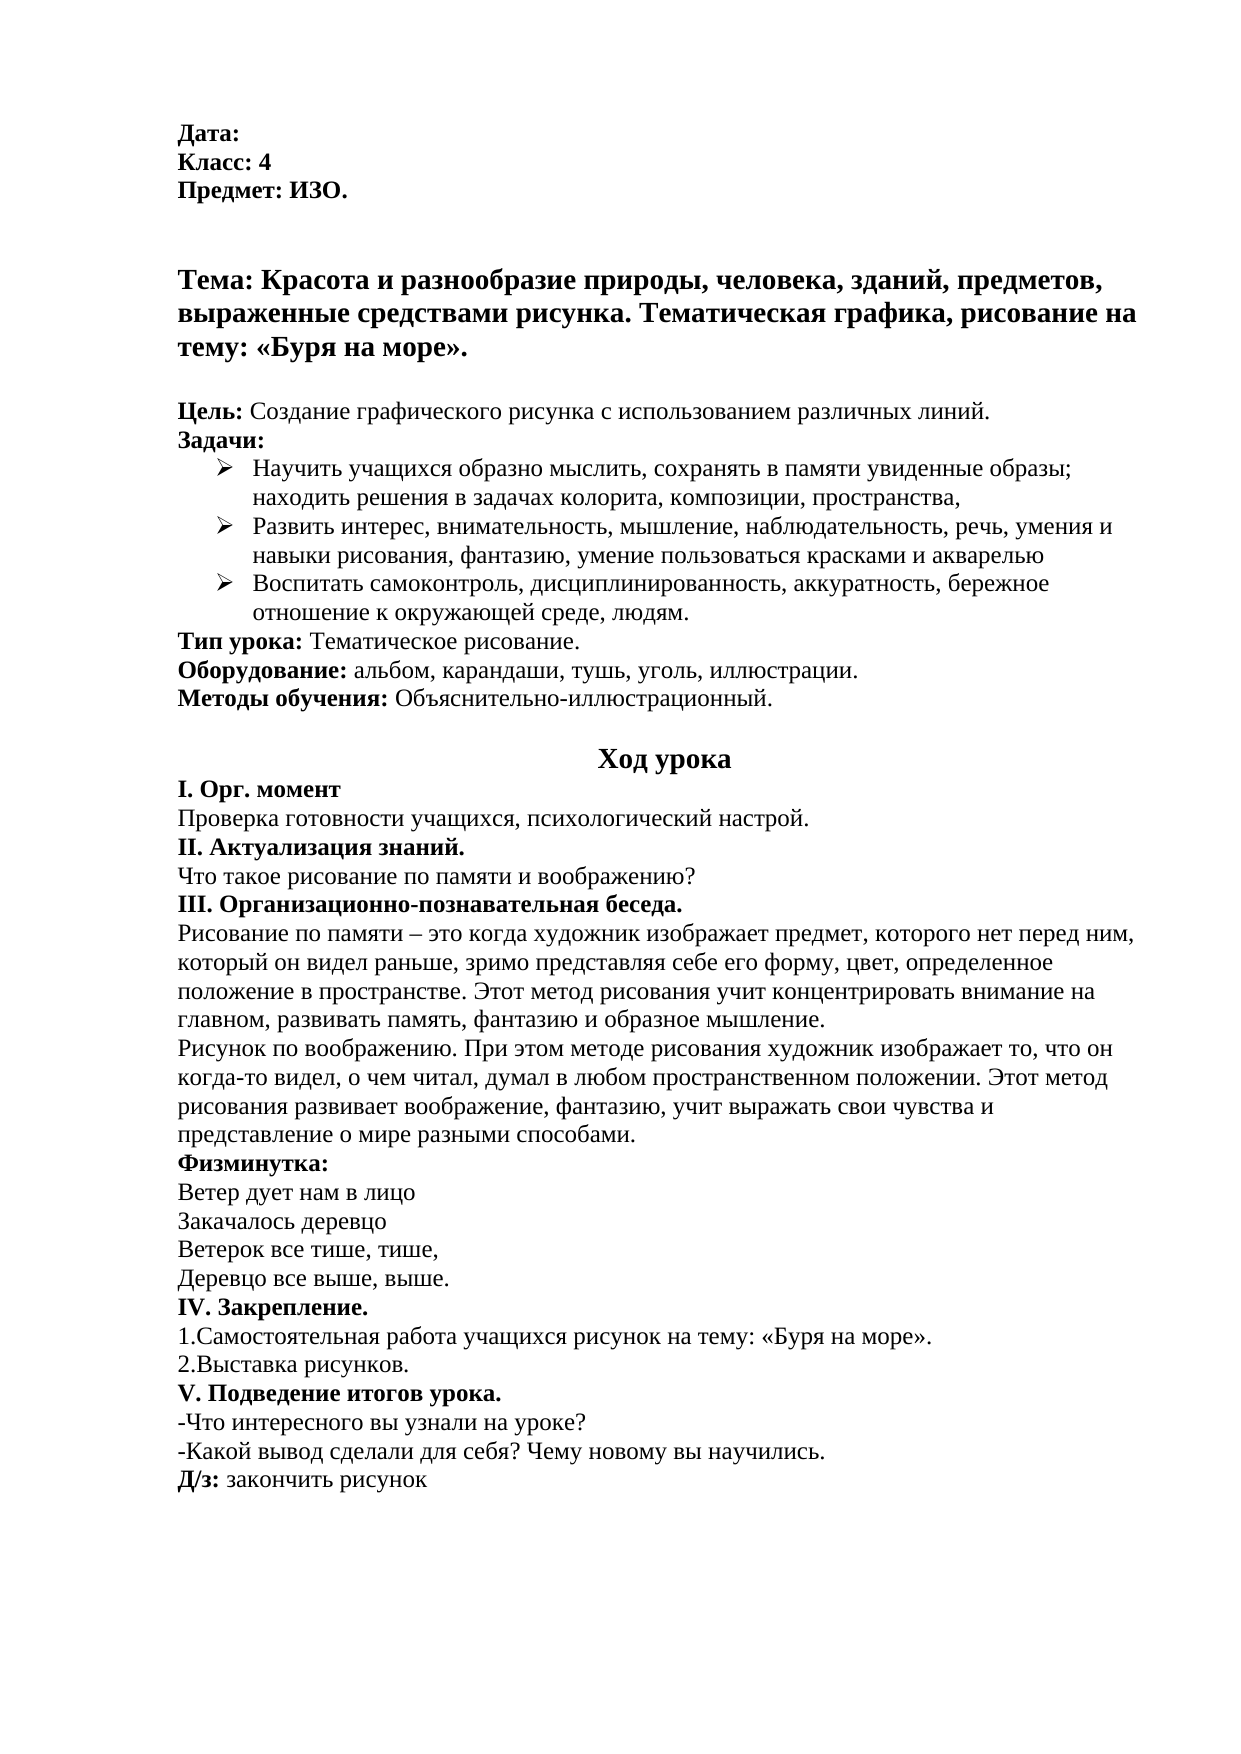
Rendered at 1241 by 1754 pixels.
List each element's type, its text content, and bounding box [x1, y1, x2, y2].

text I. Орг. момент [177, 774, 1152, 803]
list Развить интерес, внимательность, мышление, наблюдательность, речь, умения и навыки рисования, фантазию, умение пользоваться красками и акварелью [215, 511, 1152, 568]
text Рисование по памяти – это когда художник изображает предмет, которого нет перед ним, который он видел раньше, зримо представляя себе его форму, цвет, определенное положение в пространстве. Этот метод рисования учит концентрировать внимание на главном, развивать память, фантазию и образное мышление. [177, 918, 1152, 1033]
text Деревцо все выше, выше. [177, 1263, 1152, 1292]
text Ветерок все тише, тише, [177, 1234, 1152, 1263]
text Задачи: [177, 425, 1152, 453]
text -Что интересного вы узнали на уроке? [177, 1407, 1152, 1436]
text Методы обучения: Объяснительно-иллюстрационный. [177, 683, 1152, 712]
text II. Актуализация знаний. [177, 832, 1152, 861]
list Научить учащихся образно мыслить, сохранять в памяти увиденные образы; находить решения в задачах колорита, композиции, пространства, [215, 453, 1152, 511]
text Ветер дует нам в лицо [177, 1177, 1152, 1206]
text Рисунок по воображению. При этом методе рисования художник изображает то, что он когда-то видел, о чем читал, думал в любом пространственном положении. Этот метод рисования развивает воображение, фантазию, учит выражать свои чувства и представление о мире разными способами. [177, 1033, 1152, 1148]
text Закачалось деревцо [177, 1206, 1152, 1234]
text 1.Самостоятельная работа учащихся рисунок на тему: «Буря на море». [177, 1321, 1152, 1349]
text 2.Выставка рисунков. [177, 1349, 1152, 1378]
text Предмет: ИЗО. [177, 176, 1152, 204]
text V. Подведение итогов урока. [177, 1378, 1152, 1407]
text Ход урока [177, 741, 1152, 774]
text Физминутка: [177, 1148, 1152, 1177]
list Воспитать самоконтроль, дисциплинированность, аккуратность, бережное отношение к окружающей среде, людям. [215, 568, 1152, 626]
text Д/з: закончить рисунок [177, 1464, 1152, 1493]
text Цель: Создание графического рисунка с использованием различных линий. [177, 396, 1152, 425]
text Тема: Красота и разнообразие природы, человека, зданий, предметов, выраженные средствами рисунка. Тематическая графика, рисование на тему: «Буря на море». [177, 262, 1152, 362]
text Оборудование: альбом, карандаши, тушь, уголь, иллюстрации. [177, 655, 1152, 683]
text Дата: [177, 118, 1152, 147]
text Класс: 4 [177, 147, 1152, 176]
text -Какой вывод сделали для себя? Чему новому вы научились. [177, 1436, 1152, 1464]
text Что такое рисование по памяти и воображению? [177, 861, 1152, 889]
text Тип урока: Тематическое рисование. [177, 626, 1152, 655]
text Проверка готовности учащихся, психологический настрой. [177, 803, 1152, 832]
text IV. Закрепление. [177, 1292, 1152, 1321]
text III. Организационно-познавательная беседа. [177, 889, 1152, 918]
